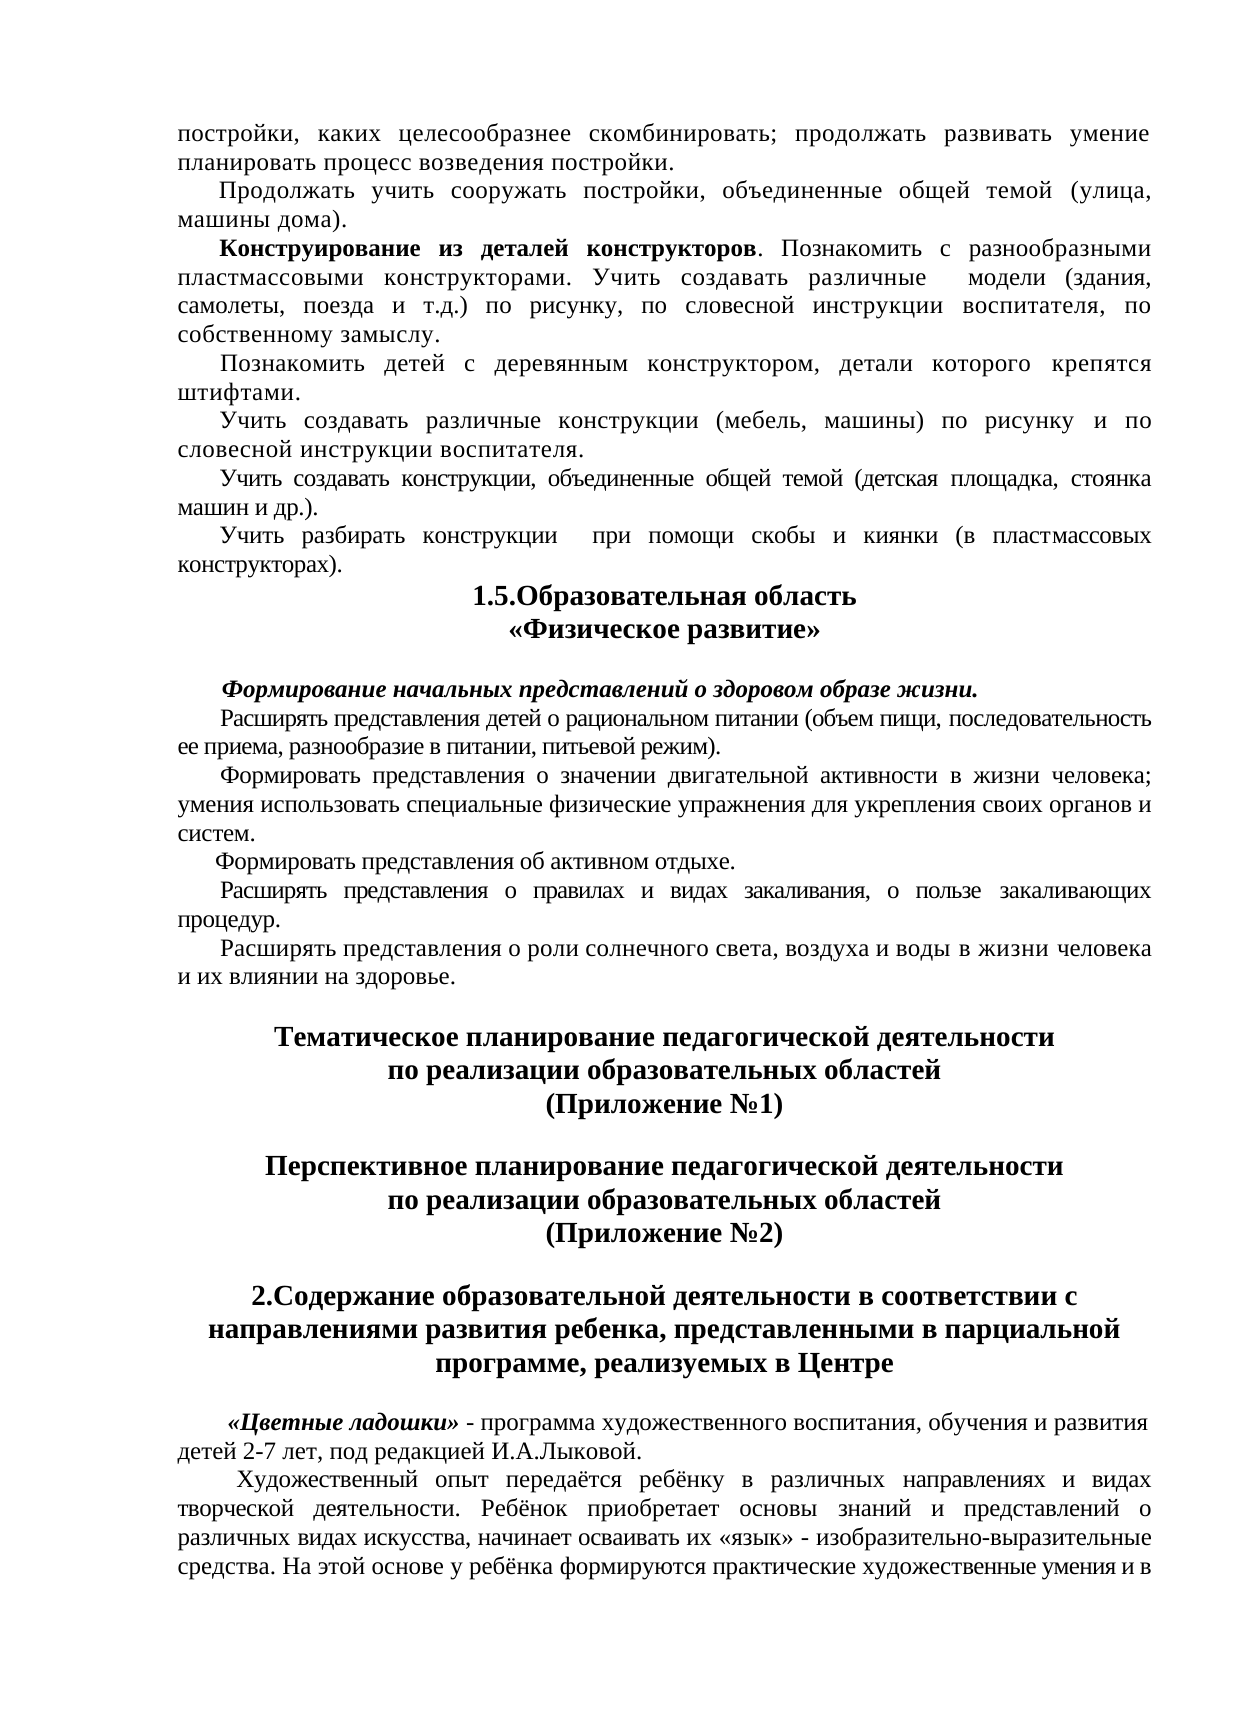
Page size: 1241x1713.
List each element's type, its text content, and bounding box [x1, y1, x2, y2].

text «Цветные ладошки» - программа художественного воспитания, обучения и развития детей 2-7 лет, под редакцией И.А.Лыковой. [177, 1407, 1152, 1464]
text по реализации образовательных областей [177, 1052, 1152, 1086]
text Тематическое планирование педагогической деятельности [177, 1019, 1152, 1052]
text Расширять представления о роли солнечного света, воздуха и воды в жизни человека и их влиянии на здоровье. [177, 933, 1152, 990]
text Формировать представления о значении двигательной активности в жизни человека; умения использовать специальные физические упражнения для укрепления своих органов и систем. [177, 760, 1152, 846]
text Познакомить детей с деревянным конструктором, детали которого крепятся штифтами. [177, 348, 1152, 406]
text Перспективное планирование педагогической деятельности [177, 1148, 1152, 1182]
text 2.Содержание образовательной деятельности в соответствии с направлениями развития ребенка, представленными в парциальной программе, реализуемых в Центре [177, 1278, 1152, 1378]
text «Физическое развитие» [177, 612, 1152, 645]
text Формирование начальных представлений о здоровом образе жизни. [177, 674, 1152, 703]
text Конструирование из деталей конструкторов. Познакомить с разнообразными пластмассовыми конструкторами. Учить создавать различные модели (здания, самолеты, поезда и т.д.) по рисунку, по словесной инструкции воспитателя, по собственному замыслу. [177, 233, 1152, 348]
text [177, 118, 1152, 176]
text Продолжать учить сооружать постройки, объединенные общей темой (улица, машины дома). [177, 176, 1152, 233]
text Расширять представления детей о рациональном питании (объем пищи, последовательность ее приема, разнообразие в питании, питьевой режим). [177, 703, 1152, 760]
text 1.5.Образовательная область [177, 578, 1152, 612]
text (Приложение №1) [177, 1086, 1152, 1119]
text Учить разбирать конструкции при помощи скобы и киянки (в пластмассовых конструкторах). [177, 521, 1152, 578]
text по реализации образовательных областей [177, 1182, 1152, 1215]
text Учить создавать различные конструкции (мебель, машины) по рисунку и по словесной инструкции воспитателя. [177, 406, 1152, 463]
text Формировать представления об активном отдыхе. [177, 846, 1152, 875]
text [177, 1464, 1152, 1579]
text Расширять представления о правилах и видах закаливания, о пользе закаливающих процедур. [177, 875, 1152, 933]
text (Приложение №2) [177, 1215, 1152, 1249]
text Учить создавать конструкции, объединенные общей темой (детская площадка, стоянка машин и др.). [177, 463, 1152, 521]
